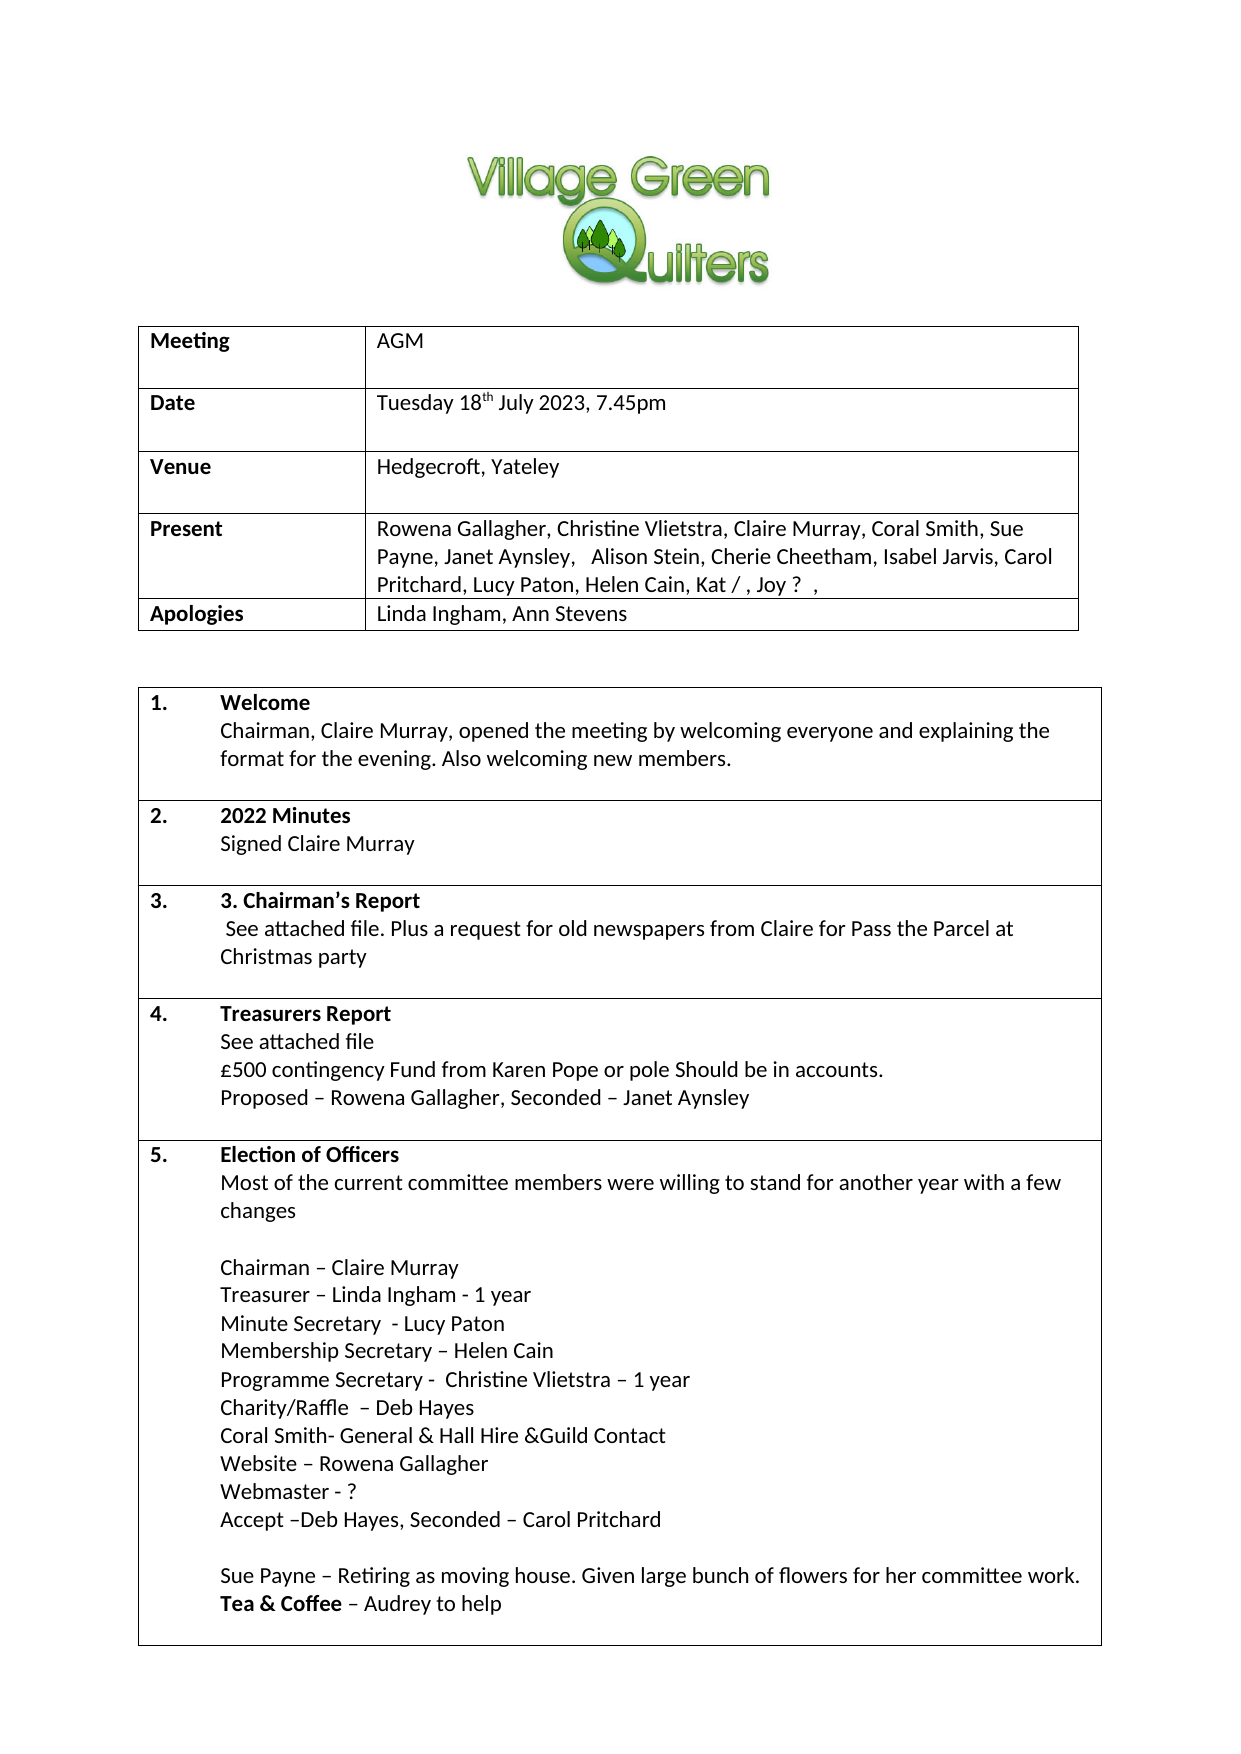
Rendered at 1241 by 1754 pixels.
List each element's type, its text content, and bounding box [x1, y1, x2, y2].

table_cell Linda Ingham, Ann Stevens [366, 599, 1078, 630]
table_cell Tuesday 18th July 2023, 7.45pm [366, 389, 1078, 451]
table_cell 5. [139, 1141, 209, 1645]
table_cell Apologies [139, 599, 365, 630]
table_header Welcome Chairman, Claire Murray, opened the meeting by welcoming everyone and explaining the format for the evening. Also welcoming new members. [209, 688, 1101, 800]
table_header 1. [139, 688, 209, 800]
table_cell Treasurers Report See attached file £500 contingency Fund from Karen Pope or pole Should be in accounts. Proposed – Rowena Gallagher, Seconded – Janet Aynsley [209, 999, 1101, 1139]
table_cell 4. [139, 999, 209, 1139]
table_header AGM [366, 327, 1078, 387]
table_cell 3. Chairman’s Report See attached file. Plus a request for old newspapers from Claire for Pass the Parcel at Christmas party [209, 886, 1101, 998]
table_cell 3. [139, 886, 209, 998]
table_cell Election of Officers Most of the current committee members were willing to stand for another year with a few changes Chairman – Claire Murray Treasurer – Linda Ingham - 1 year Minute Secretary - Lucy Paton Membership Secretary – Helen Cain Programme Secretary - Christine Vlietstra – 1 year Charity/Raffle – Deb Hayes Coral Smith- General & Hall Hire &Guild Contact Website – Rowena Gallagher Webmaster - ? Accept –Deb Hayes, Seconded – Carol Pritchard Sue Payne – Retiring as moving house. Given large bunch of flowers for her committee work. Tea & Coffee – Audrey to help [209, 1141, 1101, 1645]
table_cell Date [139, 389, 365, 451]
picture [456, 150, 784, 301]
table_cell 2. [139, 801, 209, 885]
table_cell Venue [139, 452, 365, 513]
table_cell 2022 Minutes Signed Claire Murray [209, 801, 1101, 885]
table_cell Present [139, 514, 365, 598]
table_cell Hedgecroft, Yateley [366, 452, 1078, 513]
table_header Meeting [139, 327, 365, 387]
table_cell Rowena Gallagher, Christine Vlietstra, Claire Murray, Coral Smith, Sue Payne, Janet Aynsley, Alison Stein, Cherie Cheetham, Isabel Jarvis, Carol Pritchard, Lucy Paton, Helen Cain, Kat / , Joy ? , [366, 514, 1078, 598]
